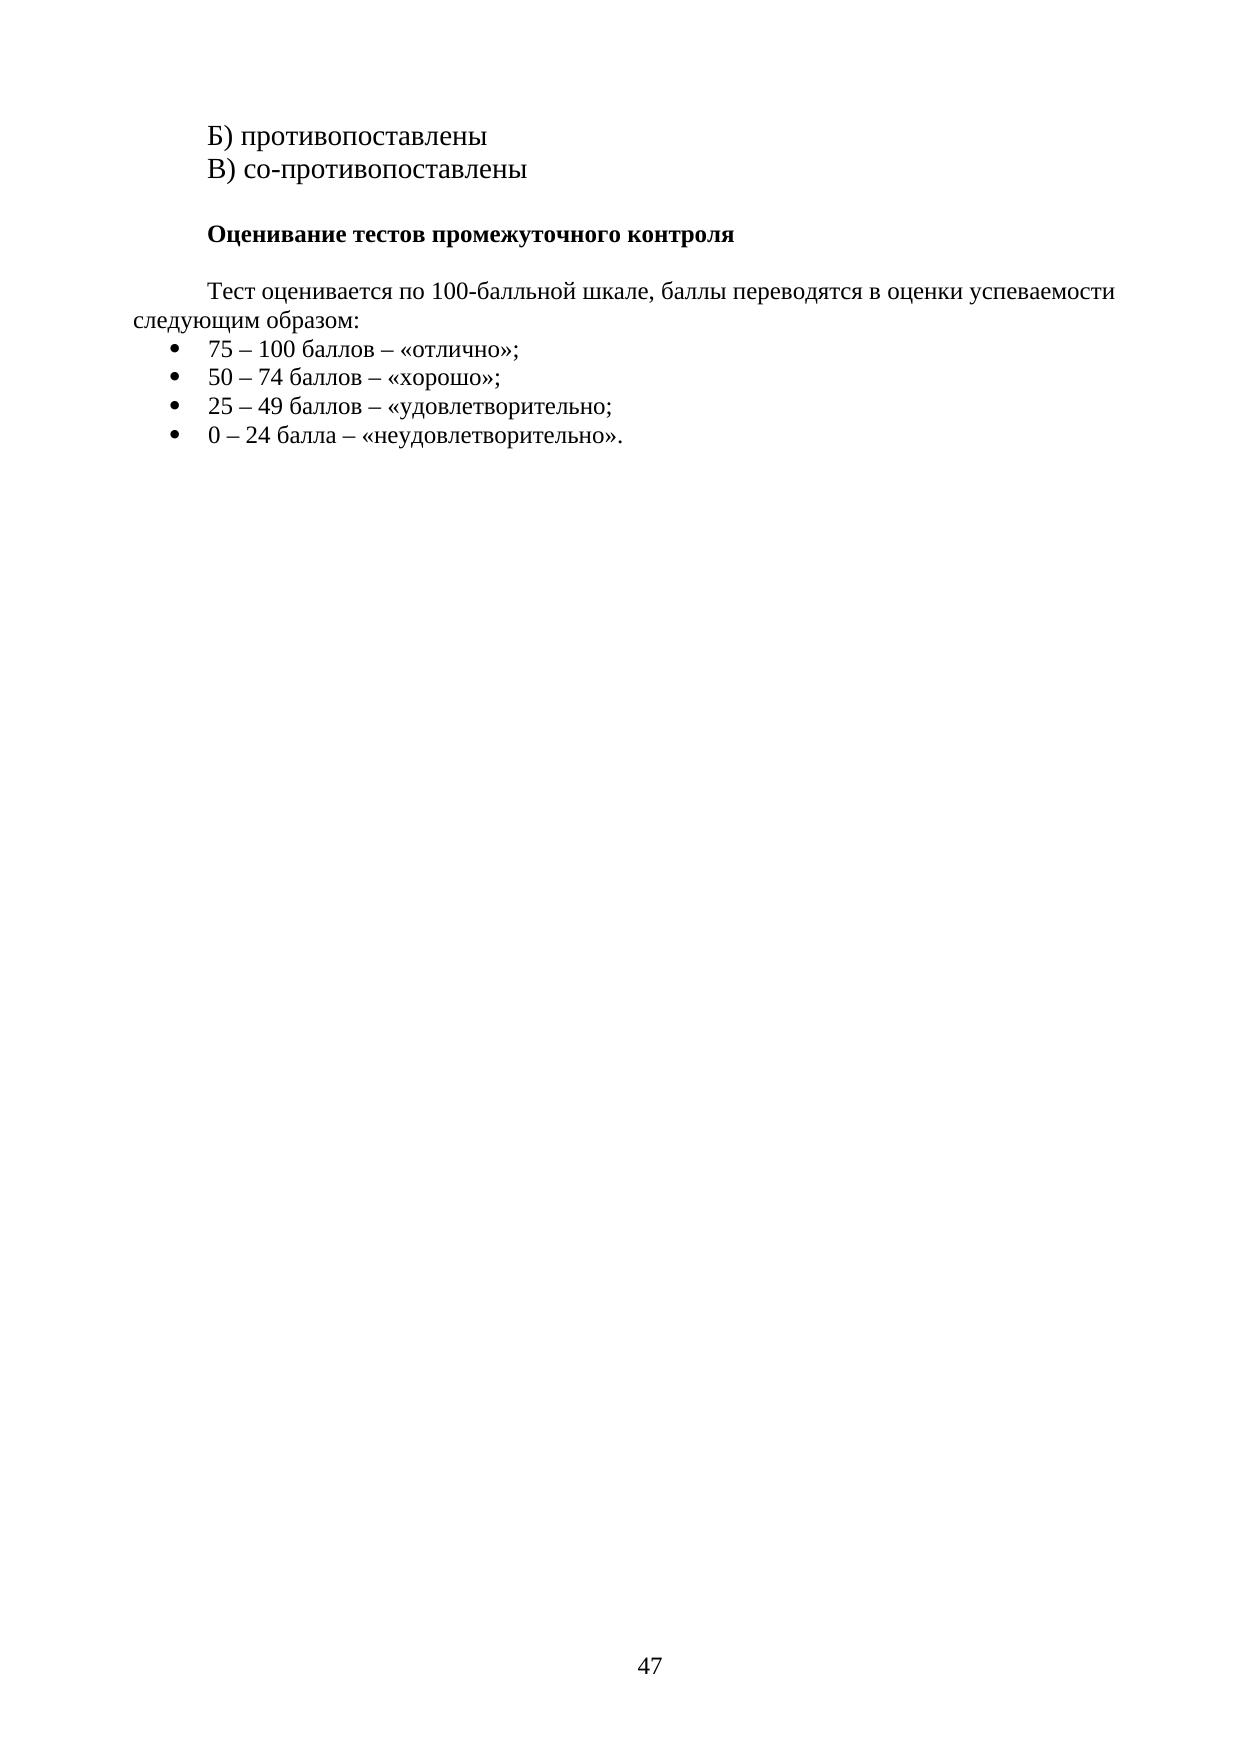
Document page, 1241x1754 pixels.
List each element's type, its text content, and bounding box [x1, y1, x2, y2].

text Тест оценивается по 100-балльной шкале, баллы переводятся в оценки успеваемости следующим образом: [133, 276, 1167, 334]
list В) со-противопоставлены [133, 152, 1167, 185]
list 0 – 24 балла – «неудовлетворительно». [170, 420, 1167, 449]
list 75 – 100 баллов – «отлично»; [170, 334, 1167, 362]
list 25 – 49 баллов – «удовлетворительно; [170, 391, 1167, 420]
list 50 – 74 баллов – «хорошо»; [170, 362, 1167, 391]
text Оценивание тестов промежуточного контроля [133, 219, 1167, 247]
list Б) противопоставлены [133, 118, 1167, 152]
